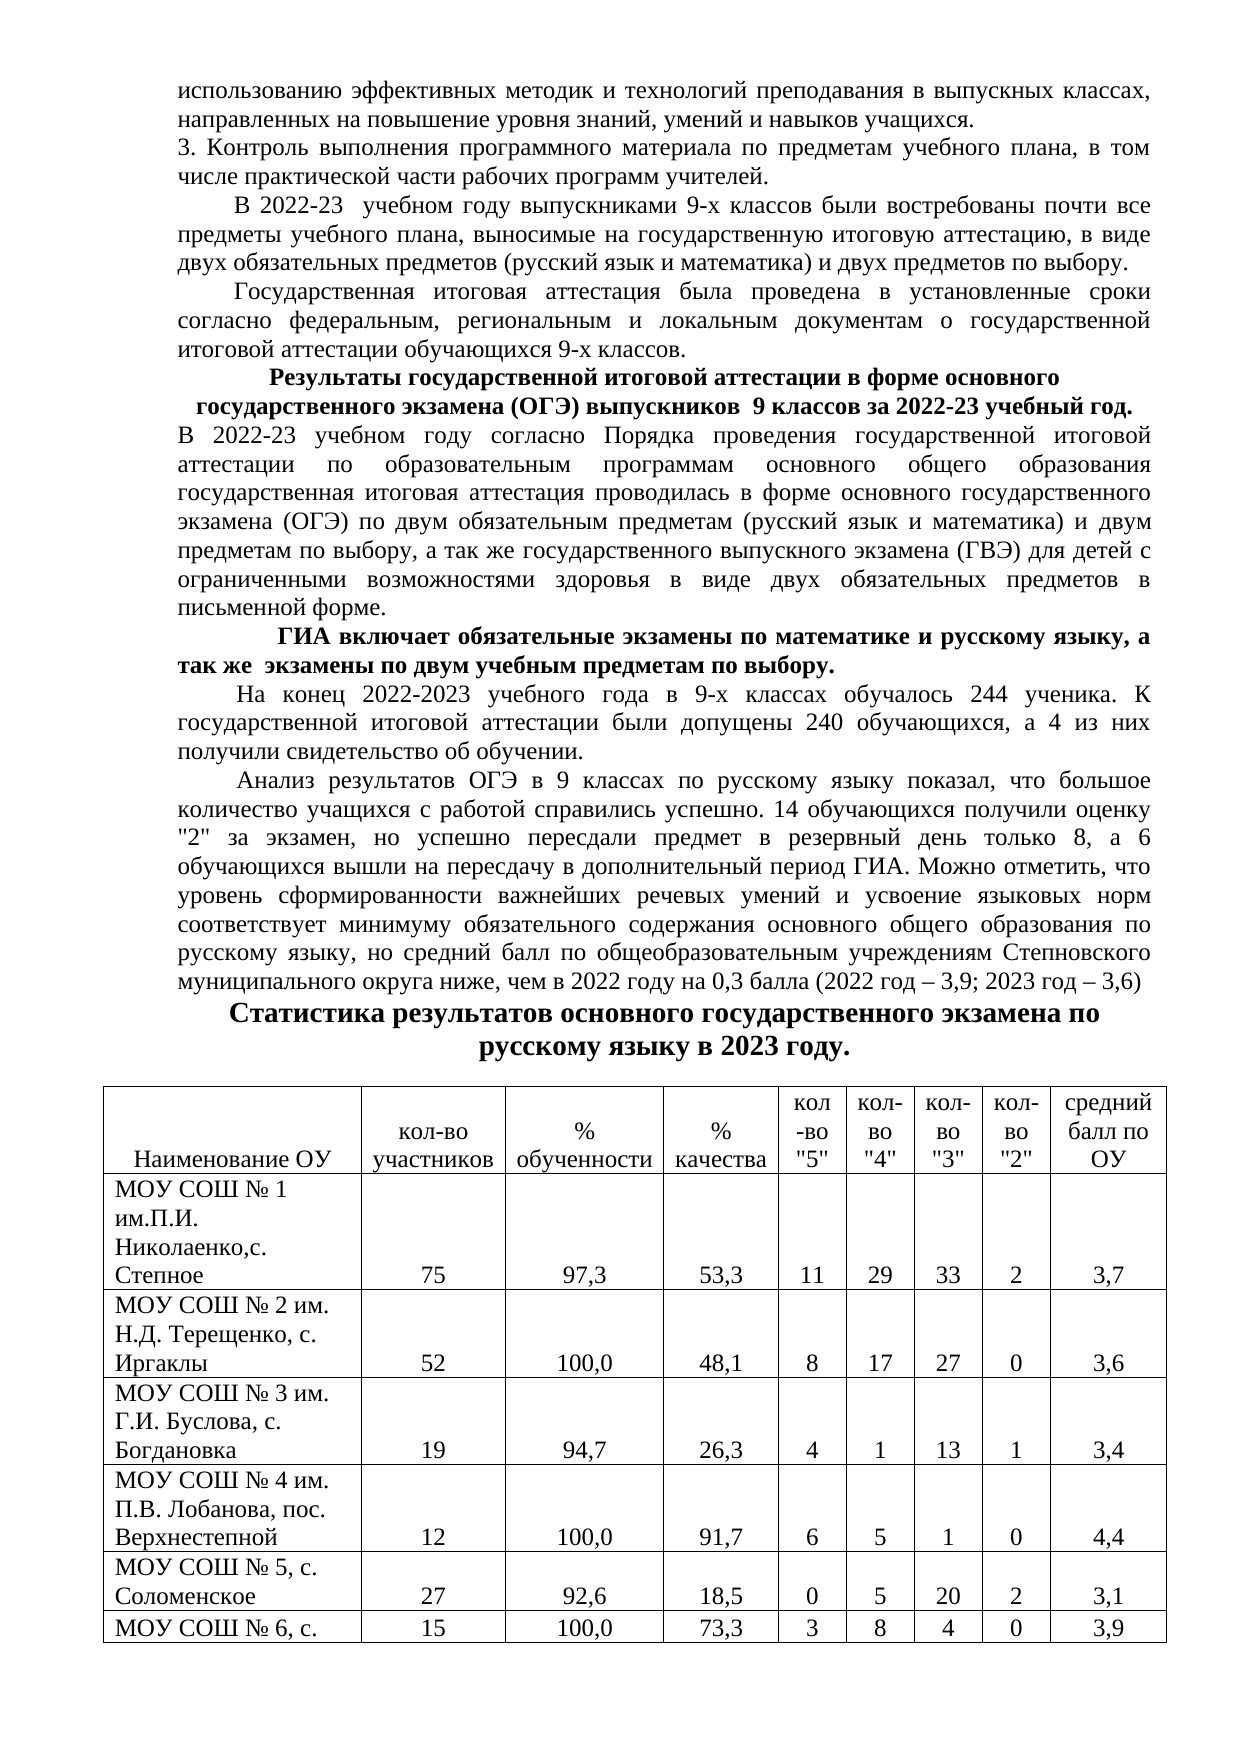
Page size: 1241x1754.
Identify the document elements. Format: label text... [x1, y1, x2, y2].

table_cell 3,4 [1051, 1378, 1166, 1464]
table_cell 8 [847, 1611, 914, 1642]
text В 2022-23 учебном году согласно Порядка проведения государственной итоговой аттестации по образовательным программам основного общего образования государственная итоговая аттестация проводилась в форме основного государственного экзамена (ОГЭ) по двум обязательным предметам (русский язык и математика) и двум предметам по выбору, а так же государственного выпускного экзамена (ГВЭ) для детей с ограниченными возможностями здоровья в виде двух обязательных предметов в письменной форме. [177, 420, 1152, 621]
table_header % качества [664, 1087, 778, 1173]
table_cell 97,3 [506, 1174, 663, 1289]
table_cell 53,3 [664, 1174, 778, 1289]
table_cell 12 [362, 1465, 505, 1551]
table_header кол-во "2" [983, 1087, 1050, 1173]
table_cell 2 [983, 1552, 1050, 1610]
table_cell 48,1 [664, 1290, 778, 1377]
table_cell 4,4 [1051, 1465, 1166, 1551]
table_cell 27 [915, 1290, 982, 1377]
table_cell 94,7 [506, 1378, 663, 1464]
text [177, 75, 1152, 132]
table_cell 3,1 [1051, 1552, 1166, 1610]
table_header кол-во "3" [915, 1087, 982, 1173]
table_cell 2 [983, 1174, 1050, 1289]
table_cell МОУ СОШ № 3 им. Г.И. Буслова, с. Богдановка [104, 1378, 361, 1464]
text Результаты государственной итоговой аттестации в форме основного государственного экзамена (ОГЭ) выпускников 9 классов за 2022-23 учебный год. [177, 362, 1152, 420]
table_cell 4 [779, 1378, 846, 1464]
text Государственная итоговая аттестация была проведена в установленные сроки согласно федеральным, региональным и локальным документам о государственной итоговой аттестации обучающихся 9-х классов. [177, 276, 1152, 362]
table_cell 1 [983, 1378, 1050, 1464]
title На конец 2022-2023 учебного года в 9-х классах обучалось 244 ученика. К государственной итоговой аттестации были допущены 240 обучающихся, а 4 из них получили свидетельство об обучении. [177, 679, 1152, 765]
table_header кол-во участников [362, 1087, 505, 1173]
table_cell 15 [362, 1611, 505, 1642]
table_cell 6 [779, 1465, 846, 1551]
table_cell 3,9 [1051, 1611, 1166, 1642]
table_cell 0 [983, 1465, 1050, 1551]
table_cell 100,0 [506, 1465, 663, 1551]
table_cell 100,0 [506, 1290, 663, 1377]
table_cell 29 [847, 1174, 914, 1289]
table_header средний балл по ОУ [1051, 1087, 1166, 1173]
text Статистика результатов основного государственного экзамена по русскому языку в 2023 году. [177, 995, 1152, 1062]
table_header % обученности [506, 1087, 663, 1173]
table_cell 3 [779, 1611, 846, 1642]
table_cell 5 [847, 1465, 914, 1551]
table_cell 1 [915, 1465, 982, 1551]
title ГИА включает обязательные экзамены по математике и русскому языку, а так же экзамены по двум учебным предметам по выбору. [177, 621, 1152, 679]
table_cell 92,6 [506, 1552, 663, 1610]
table_cell 4 [915, 1611, 982, 1642]
table_cell 0 [983, 1290, 1050, 1377]
table_cell 0 [983, 1611, 1050, 1642]
table_cell 91,7 [664, 1465, 778, 1551]
table_cell 26,3 [664, 1378, 778, 1464]
table_cell 11 [779, 1174, 846, 1289]
table_cell 1 [847, 1378, 914, 1464]
table_cell 20 [915, 1552, 982, 1610]
table_cell 100,0 [506, 1611, 663, 1642]
table_cell 8 [779, 1290, 846, 1377]
table_header кол-во "5" [779, 1087, 846, 1173]
table_cell 13 [915, 1378, 982, 1464]
table_cell 73,3 [664, 1611, 778, 1642]
table_cell 3,7 [1051, 1174, 1166, 1289]
table_cell 5 [847, 1552, 914, 1610]
table_header Наименование ОУ [104, 1087, 361, 1173]
table_cell 33 [915, 1174, 982, 1289]
text В 2022-23 учебном году выпускниками 9-х классов были востребованы почти все предметы учебного плана, выносимые на государственную итоговую аттестацию, в виде двух обязательных предметов (русский язык и математика) и двух предметов по выбору. [177, 190, 1152, 276]
table_cell 19 [362, 1378, 505, 1464]
table_cell МОУ СОШ № 2 им. Н.Д. Терещенко, с. Иргаклы [104, 1290, 361, 1377]
title Анализ результатов ОГЭ в 9 классах по русскому языку показал, что большое количество учащихся с работой справились успешно. 14 обучающихся получили оценку "2" за экзамен, но успешно пересдали предмет в резервный день только 8, а 6 обучающихся вышли на пересдачу в дополнительный период ГИА. Можно отметить, что уровень сформированности важнейших речевых умений и усвоение языковых норм соответствует минимуму обязательного содержания основного общего образования по русскому языку, но средний балл по общеобразовательным учреждениям Степновского муниципального округа ниже, чем в 2022 году на 0,3 балла (2022 год – 3,9; 2023 год – 3,6) [177, 765, 1152, 995]
table_cell 52 [362, 1290, 505, 1377]
table_cell 0 [779, 1552, 846, 1610]
table_cell 3,6 [1051, 1290, 1166, 1377]
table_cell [104, 1611, 361, 1642]
table_cell МОУ СОШ № 4 им. П.В. Лобанова, пос. Верхнестепной [104, 1465, 361, 1551]
table_cell МОУ СОШ № 1 им.П.И. Николаенко,с. Степное [104, 1174, 361, 1289]
table_header кол-во "4" [847, 1087, 914, 1173]
table_cell 17 [847, 1290, 914, 1377]
table_cell 27 [362, 1552, 505, 1610]
table_cell 18,5 [664, 1552, 778, 1610]
text 3. Контроль выполнения программного материала по предметам учебного плана, в том числе практической части рабочих программ учителей. [177, 132, 1152, 190]
table_cell 75 [362, 1174, 505, 1289]
table_cell МОУ СОШ № 5, с. Соломенское [104, 1552, 361, 1610]
